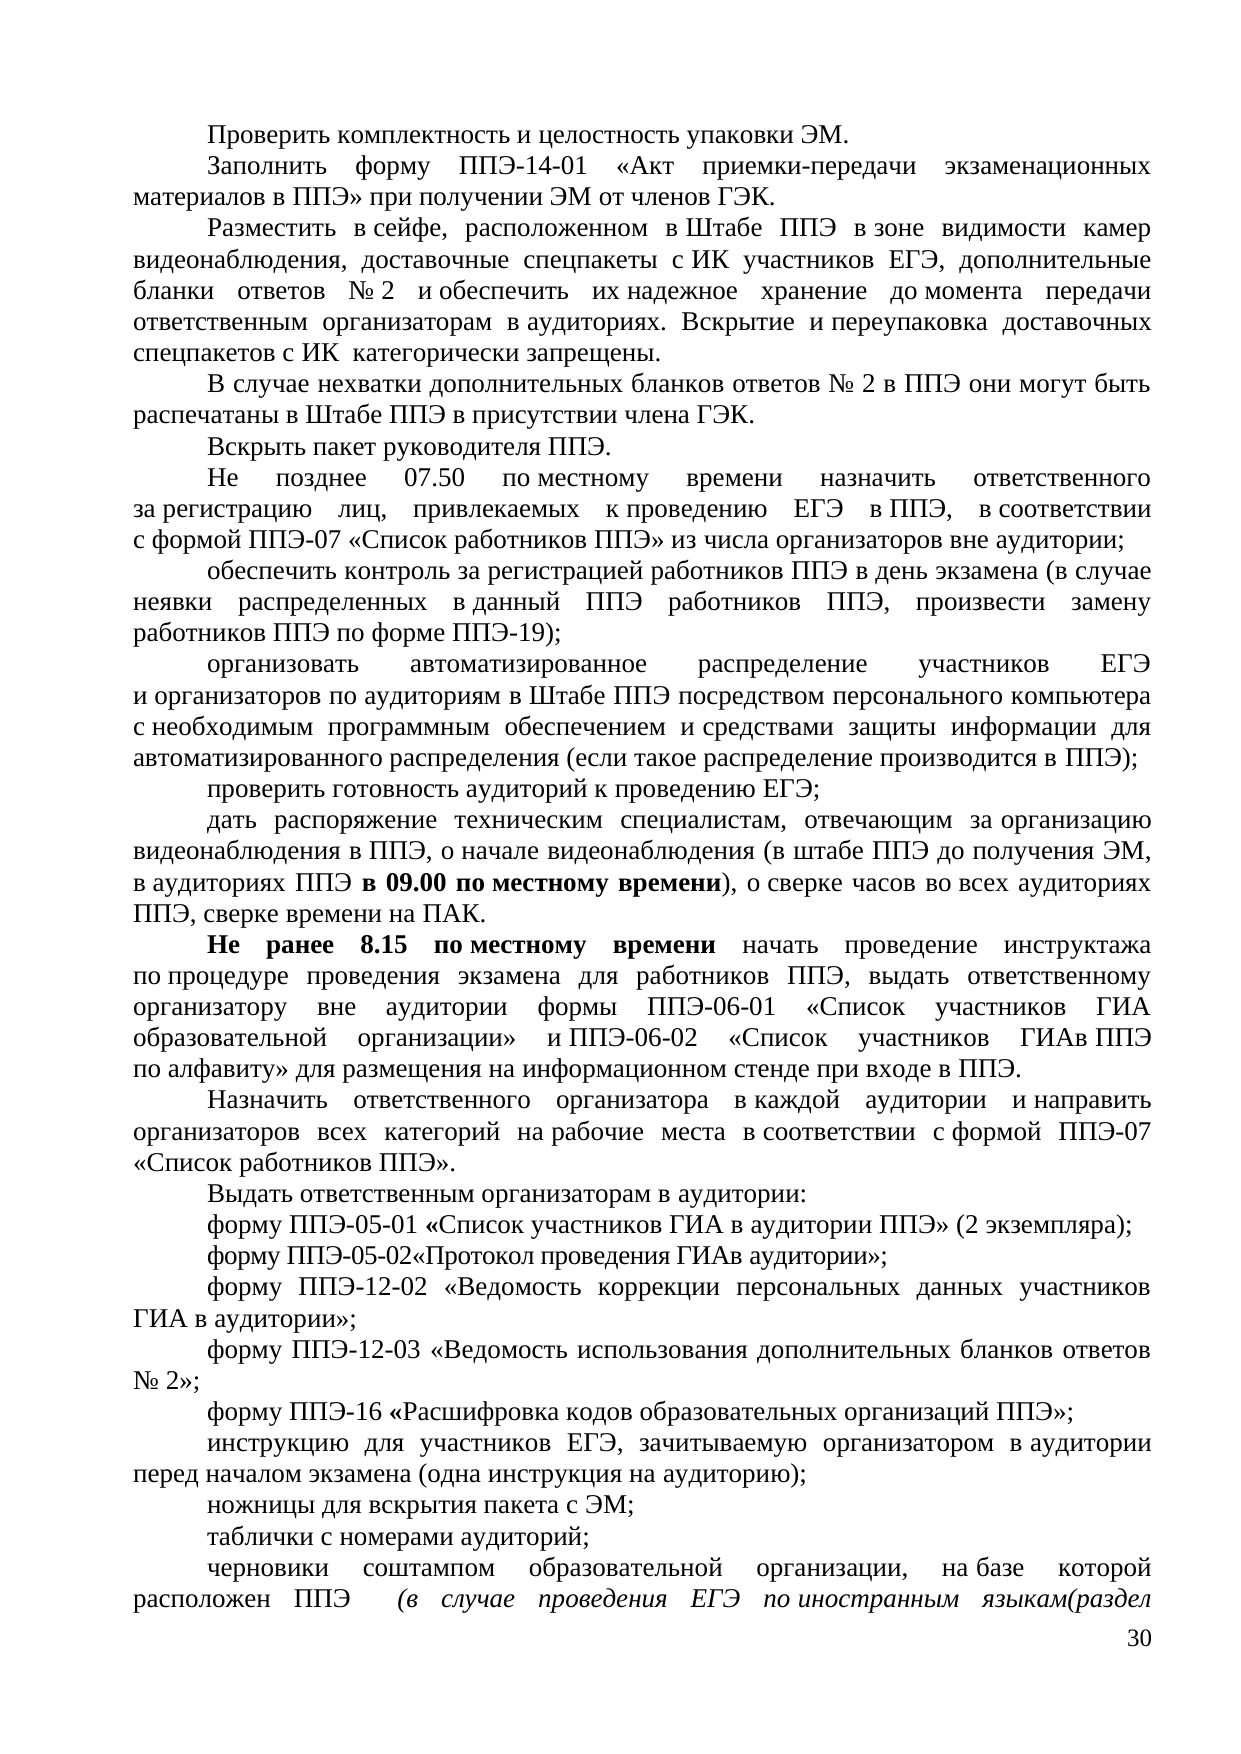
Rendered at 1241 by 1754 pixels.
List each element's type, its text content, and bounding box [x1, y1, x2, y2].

text таблички с номерами аудиторий; [133, 1520, 1152, 1551]
text Разместить в сейфе, расположенном в Штабе ППЭ в зоне видимости камер видеонаблюдения, доставочные спецпакеты с ИК участников ЕГЭ, дополнительные бланки ответов № 2 и обеспечить их надежное хранение до момента передачи ответственным организаторам в аудиториях. Вскрытие и переупаковка доставочных спецпакетов с ИК категорически запрещены. [133, 212, 1152, 367]
text форму ППЭ-05-01 «Список участников ГИА в аудитории ППЭ» (2 экземпляра); [133, 1208, 1152, 1239]
text форму ППЭ-12-02 «Ведомость коррекции персональных данных участников ГИА в аудитории»; [133, 1271, 1152, 1333]
text Заполнить форму ППЭ-14-01 «Акт приемки-передачи экзаменационных материалов в ППЭ» при получении ЭМ от членов ГЭК. [133, 149, 1152, 212]
text обеспечить контроль за регистрацией работников ППЭ в день экзамена (в случае неявки распределенных в данный ППЭ работников ППЭ, произвести замену работников ППЭ по форме ППЭ-19); [133, 554, 1152, 648]
text Вскрыть пакет руководителя ППЭ. [133, 429, 1152, 461]
text форму ППЭ-12-03 «Ведомость использования дополнительных бланков ответов № 2»; [133, 1333, 1152, 1395]
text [133, 1551, 1152, 1613]
text Не ранее 8.15 по местному времени начать проведение инструктажа по процедуре проведения экзамена для работников ППЭ, выдать ответственному организатору вне аудитории формы ППЭ-06-01 «Список участников ГИА образовательной организации» и ППЭ-06-02 «Список участников ГИАв ППЭ по алфавиту» для размещения на информационном стенде при входе в ППЭ. [133, 928, 1152, 1084]
text проверить готовность аудиторий к проведению ЕГЭ; [133, 772, 1152, 803]
text Назначить ответственного организатора в каждой аудитории и направить организаторов всех категорий на рабочие места в соответствии с формой ППЭ-07 «Список работников ППЭ». [133, 1084, 1152, 1177]
text Проверить комплектность и целостность упаковки ЭМ. [133, 118, 1152, 149]
text Не позднее 07.50 по местному времени назначить ответственного за регистрацию лиц, привлекаемых к проведению ЕГЭ в ППЭ, в соответствии с формой ППЭ-07 «Список работников ППЭ» из числа организаторов вне аудитории; [133, 461, 1152, 554]
text форму ППЭ-16 «Расшифровка кодов образовательных организаций ППЭ»; [133, 1395, 1152, 1426]
text организовать автоматизированное распределение участников ЕГЭ и организаторов по аудиториям в Штабе ППЭ посредством персонального компьютера с необходимым программным обеспечением и средствами защиты информации для автоматизированного распределения (если такое распределение производится в ППЭ); [133, 648, 1152, 772]
text дать распоряжение техническим специалистам, отвечающим за организацию видеонаблюдения в ППЭ, о начале видеонаблюдения (в штабе ППЭ до получения ЭМ, в аудиториях ППЭ в 09.00 по местному времени), о сверке часов во всех аудиториях ППЭ, сверке времени на ПАК. [133, 803, 1152, 928]
text форму ППЭ-05-02«Протокол проведения ГИАв аудитории»; [133, 1239, 1152, 1271]
text В случае нехватки дополнительных бланков ответов № 2 в ППЭ они могут быть распечатаны в Штабе ППЭ в присутствии члена ГЭК. [133, 367, 1152, 429]
text ножницы для вскрытия пакета с ЭМ; [133, 1488, 1152, 1520]
text инструкцию для участников ЕГЭ, зачитываемую организатором в аудитории перед началом экзамена (одна инструкция на аудиторию); [133, 1426, 1152, 1488]
text Выдать ответственным организаторам в аудитории: [133, 1177, 1152, 1208]
